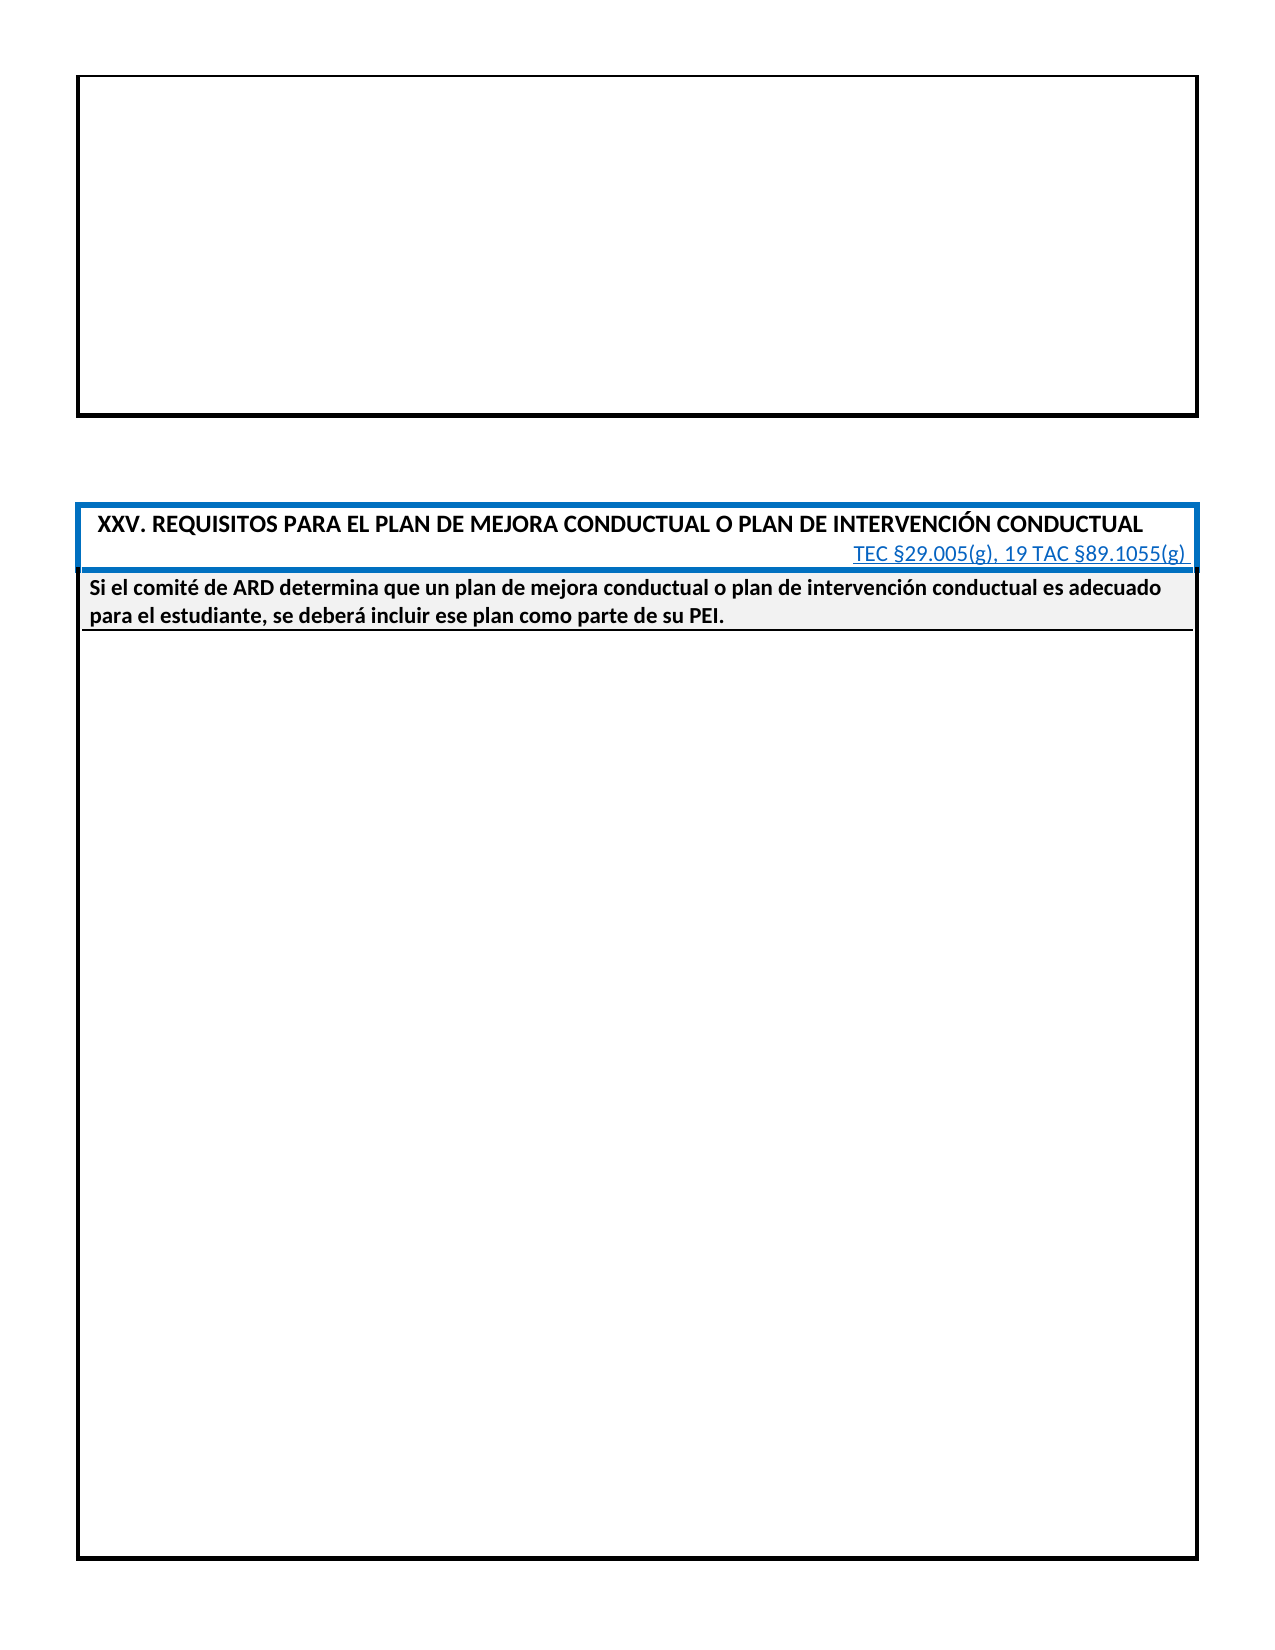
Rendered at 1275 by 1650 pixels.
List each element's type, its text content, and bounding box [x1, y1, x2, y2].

table_cell [80, 629, 1195, 1556]
table_cell Si el comité de ARD determina que un plan de mejora conductual o plan de intervención conductual es adecuado para el estudiante, se deberá incluir ese plan como parte de su PEI. [80, 567, 1195, 629]
table_cell [80, 77, 1195, 413]
table_header REQUISITOS PARA EL PLAN DE MEJORA CONDUCTUAL O PLAN DE INTERVENCIÓN CONDUCTUAL TEC §29.005(g), 19 TAC §89.1055(g) [81, 508, 1194, 567]
